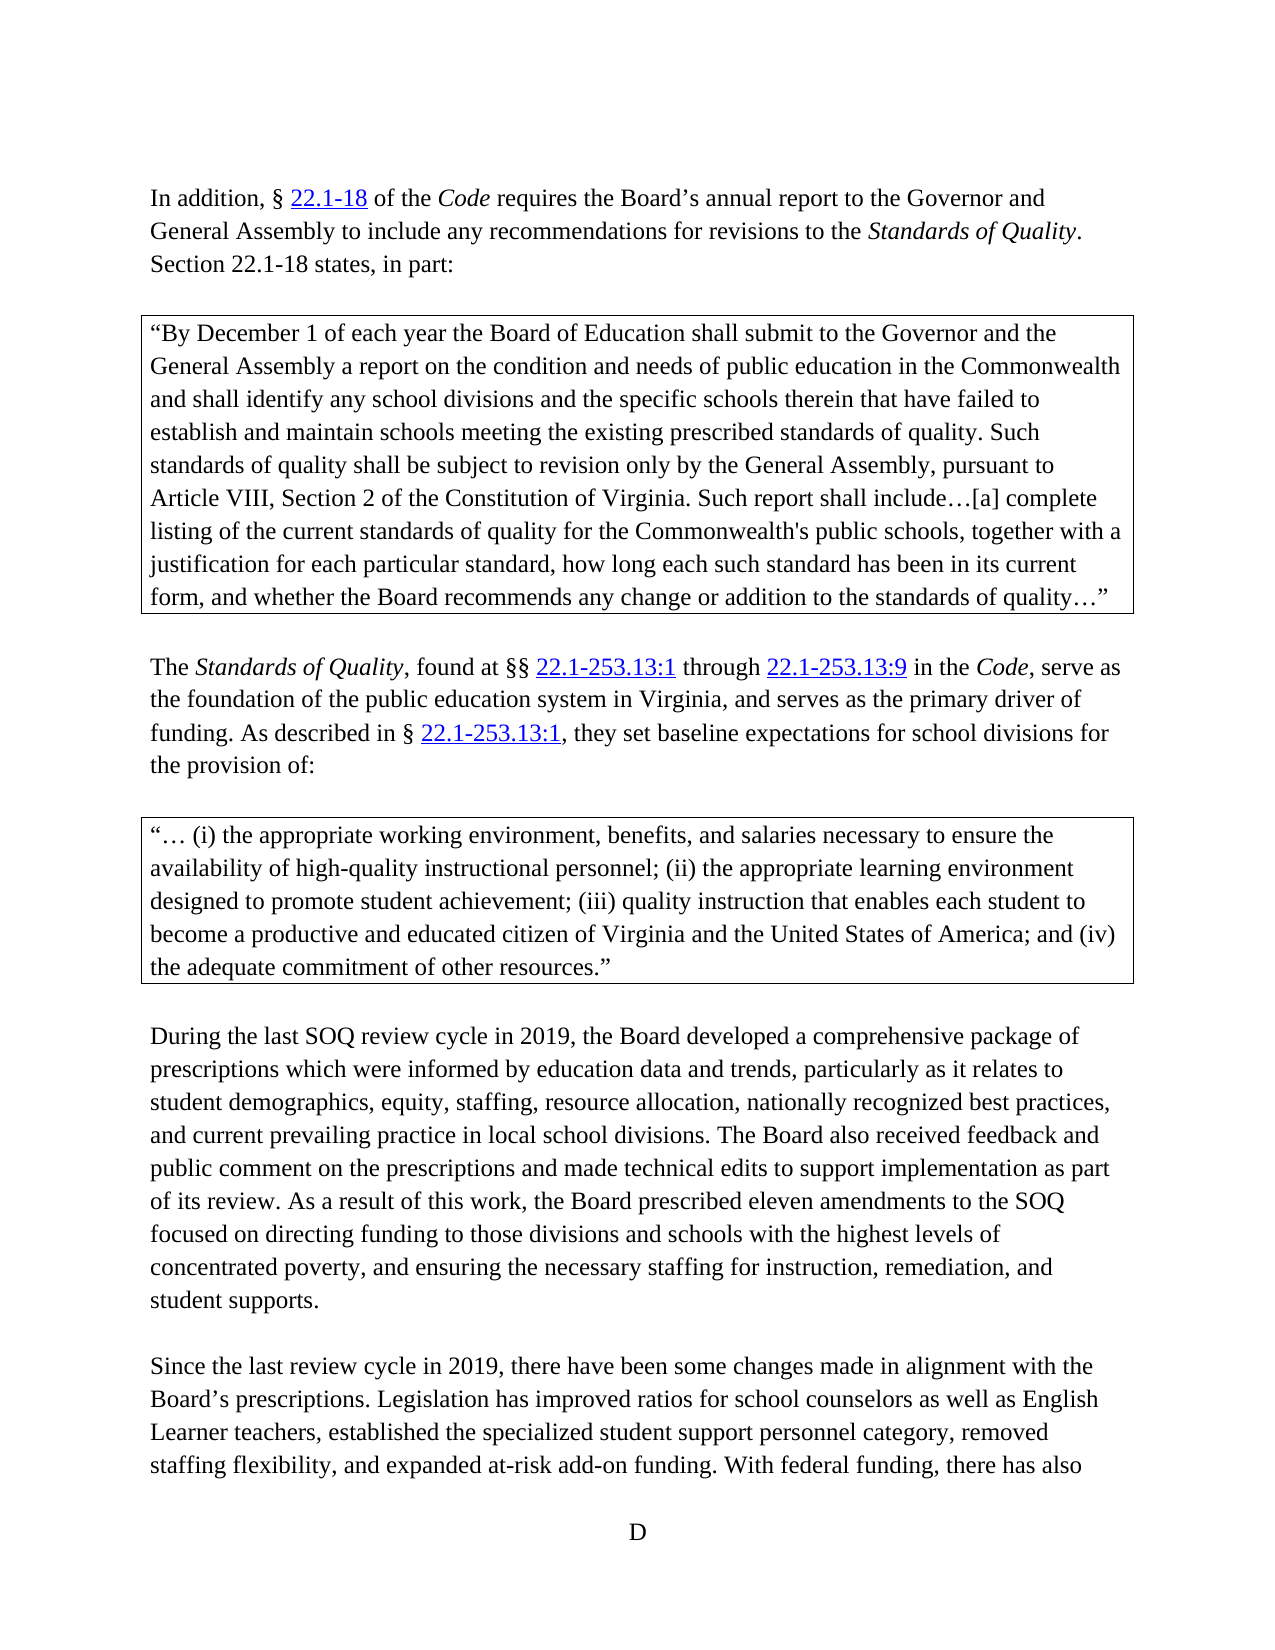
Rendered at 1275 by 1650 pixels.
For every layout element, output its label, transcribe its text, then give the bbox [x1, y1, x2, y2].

text “By December 1 of each year the Board of Education shall submit to the Governor and the General Assembly a report on the condition and needs of public education in the Commonwealth and shall identify any school divisions and the specific schools therein that have failed to establish and maintain schools meeting the existing prescribed standards of quality. Such standards of quality shall be subject to revision only by the General Assembly, pursuant to Article VIII, Section 2 of the Constitution of Virginia. Such report shall include…[a] complete listing of the current standards of quality for the Commonwealth's public schools, together with a justification for each particular standard, how long each such standard has been in its current form, and whether the Board recommends any change or addition to the standards of quality…” [142, 316, 1133, 613]
text The Standards of Quality, found at §§ 22.1-253.13:1 through 22.1-253.13:9 in the Code, serve as the foundation of the public education system in Virginia, and serves as the primary driver of funding. As described in § 22.1-253.13:1, they set baseline expectations for school divisions for the provision of: [150, 652, 1125, 779]
text In addition, § 22.1-18 of the Code requires the Board’s annual report to the Governor and General Assembly to include any recommendations for revisions to the Standards of Quality. Section 22.1-18 states, in part: [150, 183, 1125, 278]
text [150, 1351, 1125, 1479]
text During the last SOQ review cycle in 2019, the Board developed a comprehensive package of prescriptions which were informed by education data and trends, particularly as it relates to student demographics, equity, staffing, resource allocation, nationally recognized best practices, and current prevailing practice in local school divisions. The Board also received feedback and public comment on the prescriptions and made technical edits to support implementation as part of its review. As a result of this work, the Board prescribed eleven amendments to the SOQ focused on directing funding to those divisions and schools with the highest levels of concentrated poverty, and ensuring the necessary staffing for instruction, remediation, and student supports. [150, 1021, 1125, 1314]
text “… (i) the appropriate working environment, benefits, and salaries necessary to ensure the availability of high-quality instructional personnel; (ii) the appropriate learning environment designed to promote student achievement; (iii) quality instruction that enables each student to become a productive and educated citizen of Virginia and the United States of America; and (iv) the adequate commitment of other resources.” [142, 818, 1133, 983]
